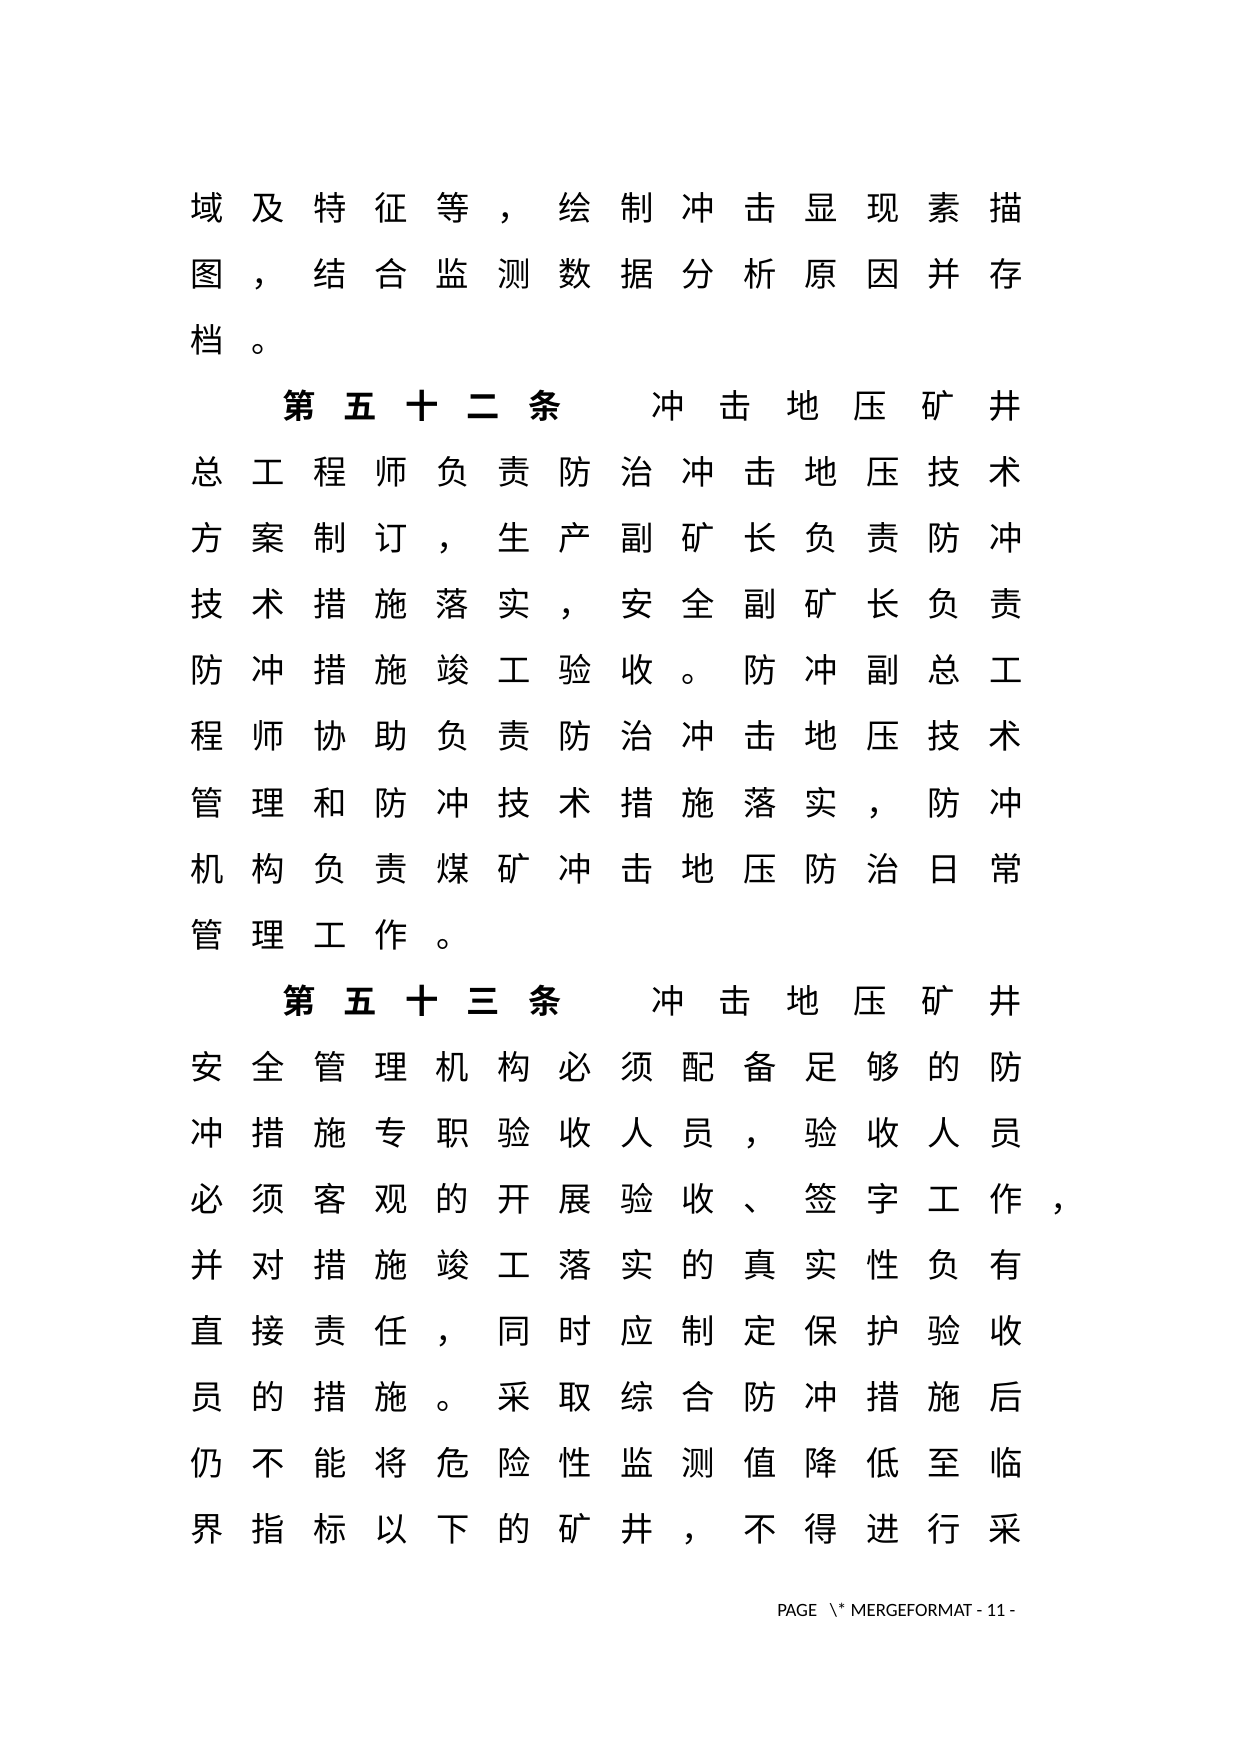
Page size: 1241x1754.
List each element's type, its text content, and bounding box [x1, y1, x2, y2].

list 冲击地压矿井总工程师负责防治冲击地压技术方案制订，生产副矿长负责防冲技术措施落实，安全副矿长负责防冲措施竣工验收。防冲副总工程师协助负责防治冲击地压技术管理和防冲技术措施落实，防冲机构负责煤矿冲击地压防治日常管理工作。 [190, 371, 1050, 966]
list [190, 173, 1050, 371]
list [190, 966, 1050, 1560]
